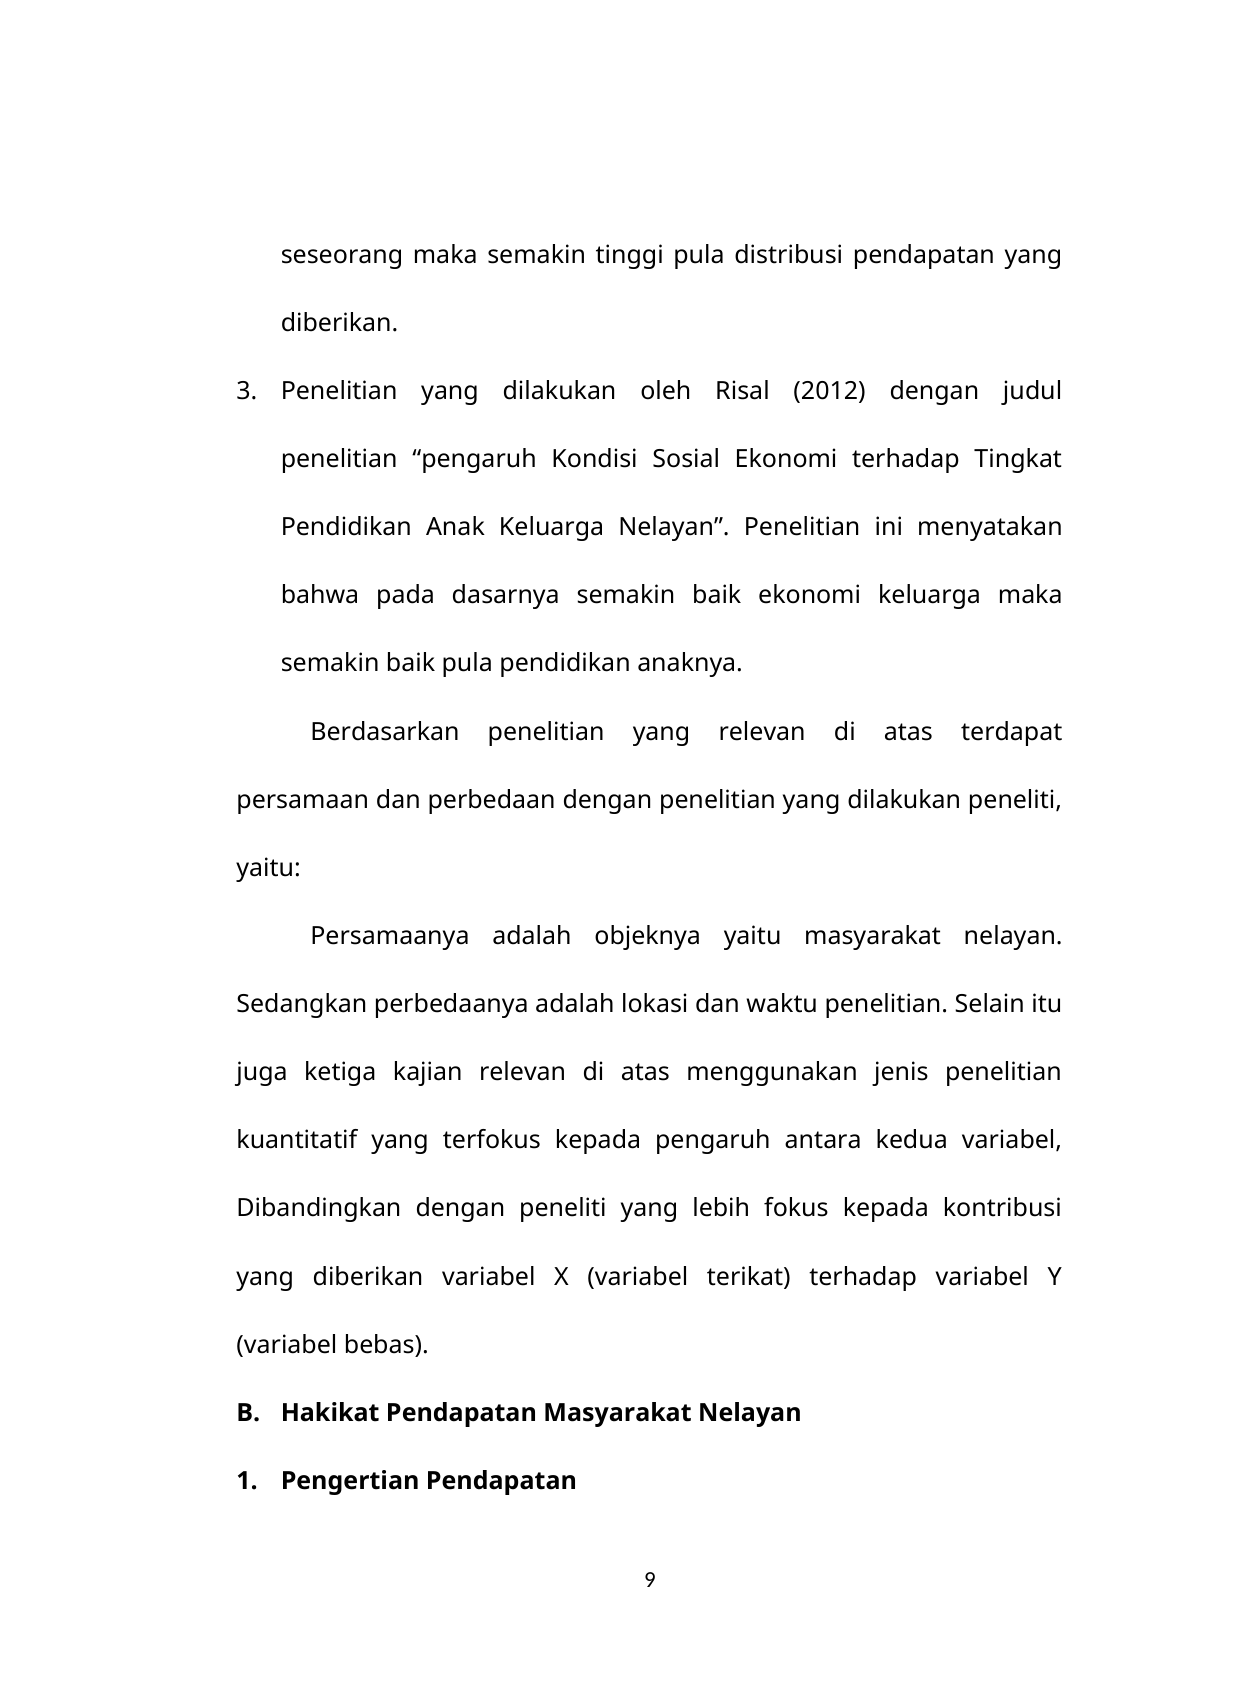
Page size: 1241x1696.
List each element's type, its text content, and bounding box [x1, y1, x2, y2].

list Berdasarkan penelitian yang relevan di atas terdapat persamaan dan perbedaan dengan penelitian yang dilakukan peneliti, yaitu: [236, 713, 1063, 883]
list Pengertian Pendapatan [236, 1462, 1063, 1497]
list Hakikat Pendapatan Masyarakat Nelayan [236, 1394, 1063, 1428]
list Penelitian yang dilakukan oleh Risal (2012) dengan judul penelitian “pengaruh Kondisi Sosial Ekonomi terhadap Tingkat Pendidikan Anak Keluarga Nelayan”. Penelitian ini menyatakan bahwa pada dasarnya semakin baik ekonomi keluarga maka semakin baik pula pendidikan anaknya. [236, 372, 1063, 679]
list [236, 236, 1063, 338]
list Persamaanya adalah objeknya yaitu masyarakat nelayan. Sedangkan perbedaanya adalah lokasi dan waktu penelitian. Selain itu juga ketiga kajian relevan di atas menggunakan jenis penelitian kuantitatif yang terfokus kepada pengaruh antara kedua variabel, Dibandingkan dengan peneliti yang lebih fokus kepada kontribusi yang diberikan variabel X (variabel terikat) terhadap variabel Y (variabel bebas). [236, 917, 1063, 1360]
